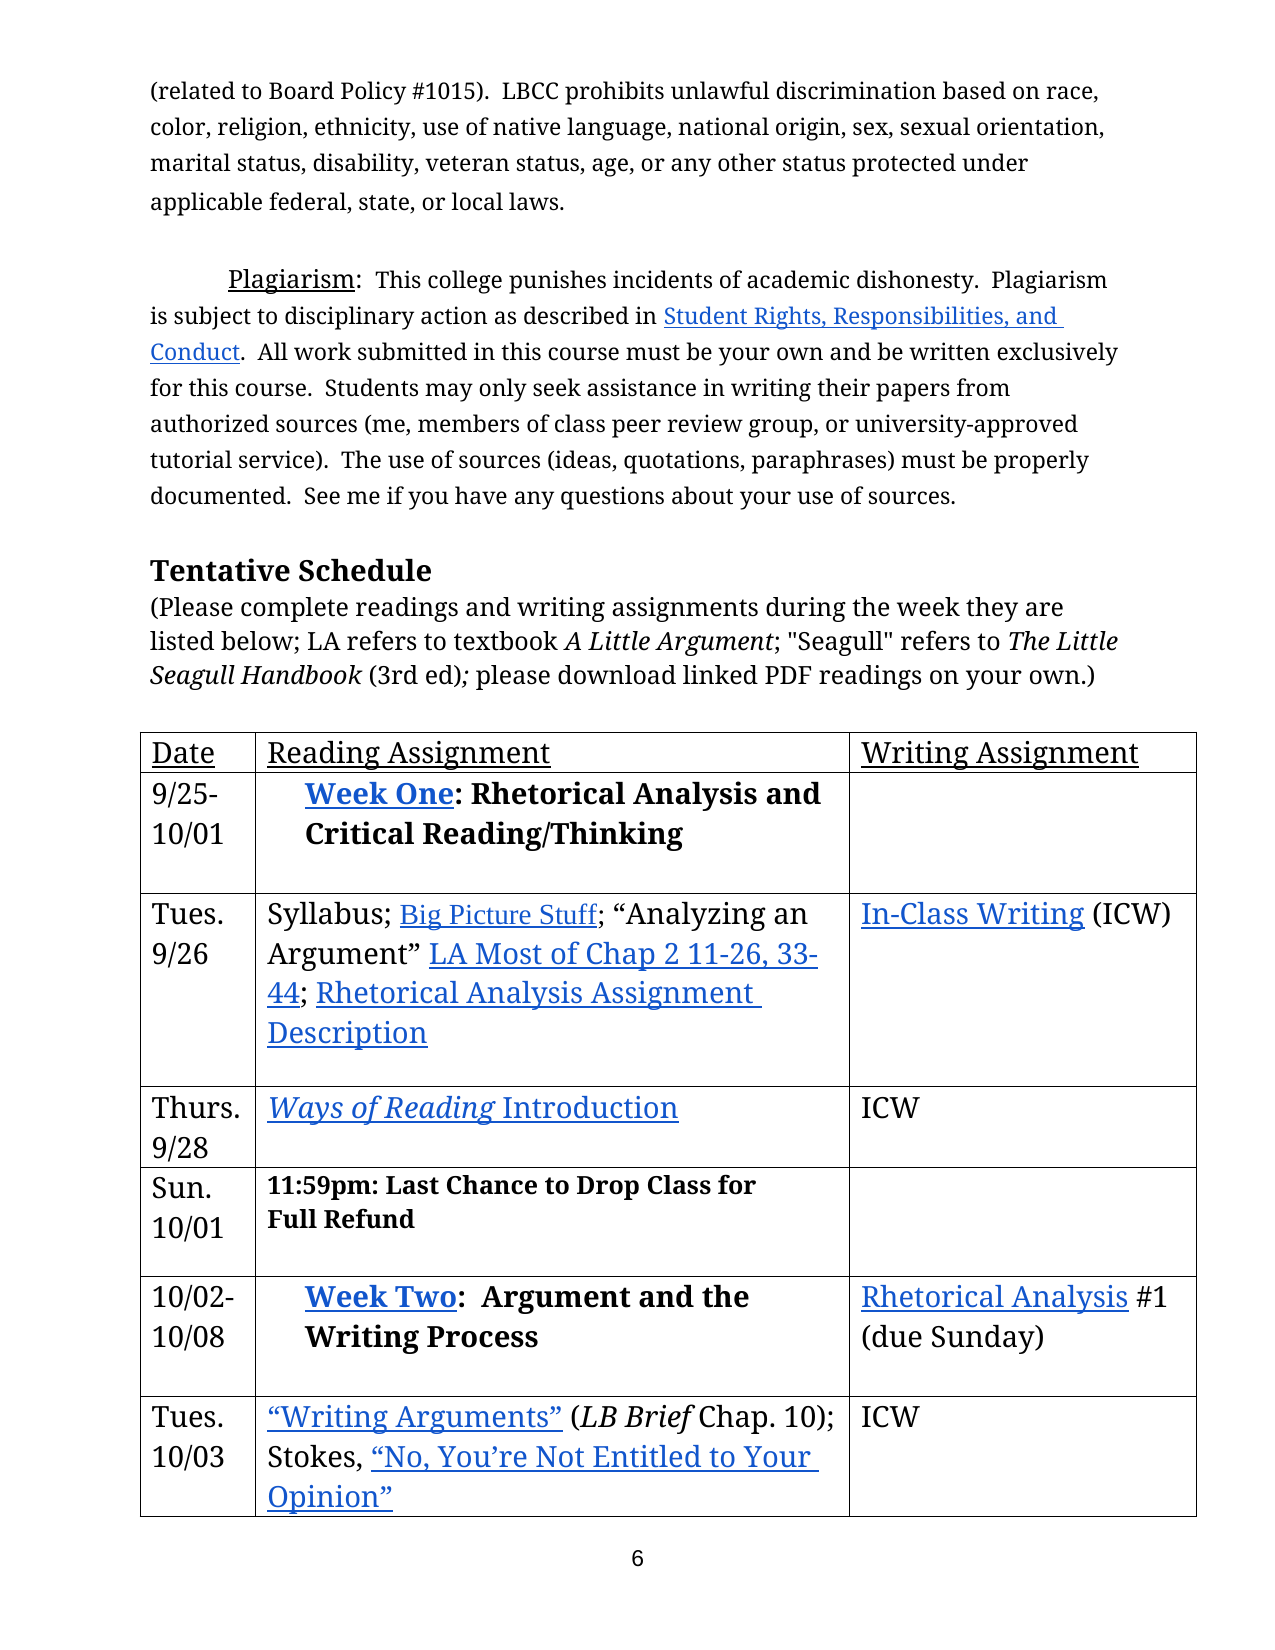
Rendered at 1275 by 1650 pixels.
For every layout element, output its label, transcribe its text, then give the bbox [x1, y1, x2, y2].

table_cell 10/02-10/08 [141, 1277, 255, 1396]
table_cell 9/25- 10/01 [141, 773, 255, 892]
table_cell Ways of Reading Introduction [256, 1087, 849, 1167]
table_cell Week Two: Argument and the Writing Process [256, 1277, 849, 1396]
table_cell Sun. 10/01 [141, 1168, 255, 1276]
table_header Writing Assignment [850, 733, 1196, 772]
table_header Date [141, 733, 255, 772]
table_cell Syllabus; Big Picture Stuff; “Analyzing an Argument” LA Most of Chap 2 11-26, 33-44; Rhetorical Analysis Assignment Description [256, 894, 849, 1086]
text (Please complete readings and writing assignments during the week they are listed below; LA refers to textbook A Little Argument; "Seagull" refers to The Little Seagull Handbook (3rd ed); please download linked PDF readings on your own.) [150, 590, 1125, 692]
table_cell Tues. 10/03 [141, 1397, 255, 1516]
table_cell ICW [850, 1087, 1196, 1167]
table_cell [850, 773, 1196, 892]
text Plagiarism: This college punishes incidents of academic dishonesty. Plagiarism is subject to disciplinary action as described in Student Rights, Responsibilities, and Conduct. All work submitted in this course must be your own and be written exclusively for this course. Students may only seek assistance in writing their papers from authorized sources (me, members of class peer review group, or university-approved tutorial service). The use of sources (ideas, quotations, paraphrases) must be properly documented. See me if you have any questions about your use of sources. [150, 262, 1125, 511]
table_cell In-Class Writing (ICW) [850, 894, 1196, 1086]
table_cell Week One: Rhetorical Analysis and Critical Reading/Thinking [256, 773, 849, 892]
table_cell Thurs. 9/28 [141, 1087, 255, 1167]
table_cell 11:59pm: Last Chance to Drop Class for Full Refund [256, 1168, 849, 1276]
table_cell Rhetorical Analysis #1 (due Sunday) [850, 1277, 1196, 1396]
table_cell [850, 1168, 1196, 1276]
table_cell ICW [850, 1397, 1196, 1516]
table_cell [256, 1397, 849, 1516]
text Tentative Schedule [150, 550, 1125, 590]
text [150, 75, 1125, 217]
table_cell Tues. 9/26 [141, 894, 255, 1086]
table_header Reading Assignment [256, 733, 849, 772]
